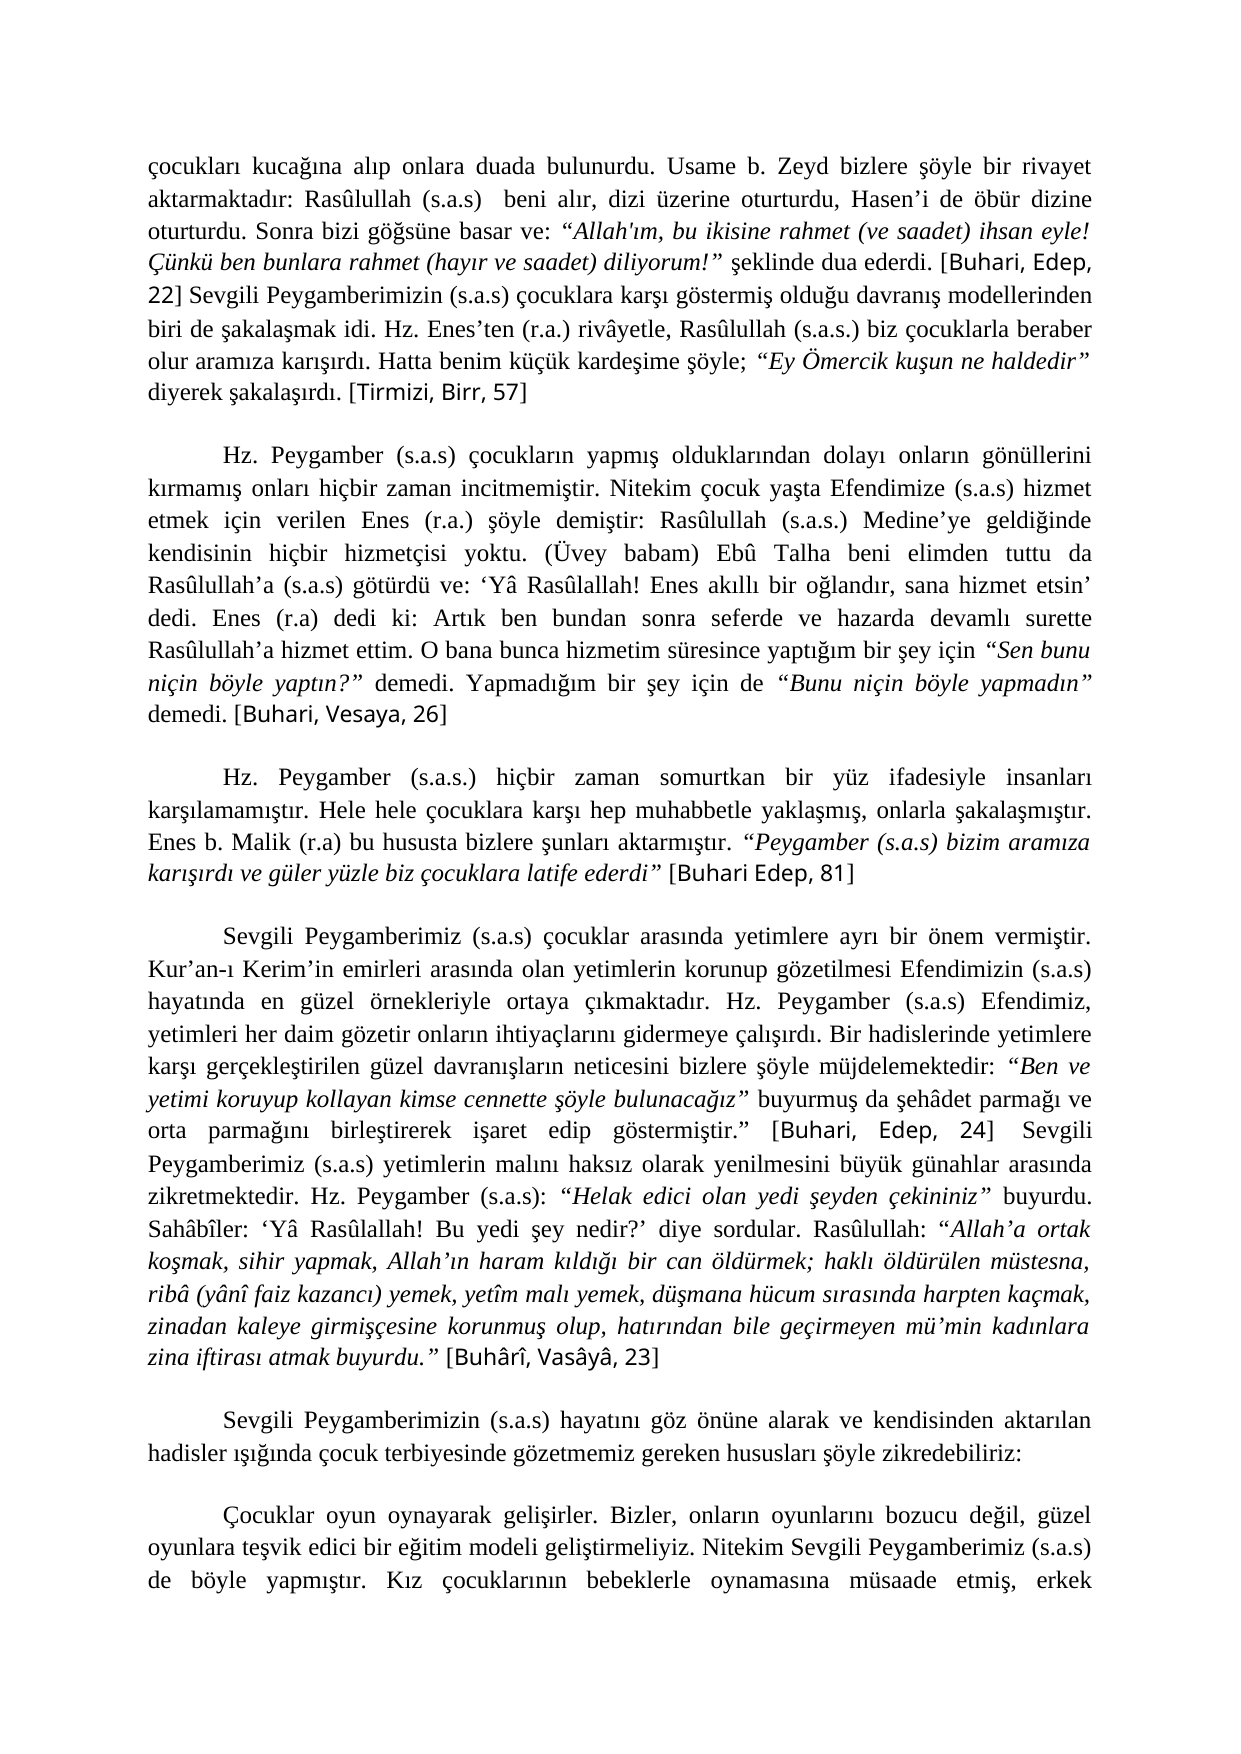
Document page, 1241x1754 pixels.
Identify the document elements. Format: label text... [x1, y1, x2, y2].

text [148, 148, 1093, 408]
text Hz. Peygamber (s.a.s.) hiçbir zaman somurtkan bir yüz ifadesiyle insanları karşılamamıştır. Hele hele çocuklara karşı hep muhabbetle yaklaşmış, onlarla şakalaşmıştır. Enes b. Malik (r.a) bu hususta bizlere şunları aktarmıştır. “Peygamber (s.a.s) bizim aramıza karışırdı ve güler yüzle biz çocuklara latife ederdi” [Buhari Edep, 81] [148, 758, 1093, 888]
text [148, 1496, 1093, 1593]
text Sevgili Peygamberimiz (s.a.s) çocuklar arasında yetimlere ayrı bir önem vermiştir. Kur’an-ı Kerim’in emirleri arasında olan yetimlerin korunup gözetilmesi Efendimizin (s.a.s) hayatında en güzel örnekleriyle ortaya çıkmaktadır. Hz. Peygamber (s.a.s) Efendimiz, yetimleri her daim gözetir onların ihtiyaçlarını gidermeye çalışırdı. Bir hadislerinde yetimlere karşı gerçekleştirilen güzel davranışların neticesini bizlere şöyle müjdelemektedir: “Ben ve yetimi koruyup kollayan kimse cennette şöyle bulunacağız” buyurmuş da şehâdet parmağı ve orta parmağını birleştirerek işaret edip göstermiştir.” [Buhari, Edep, 24] Sevgili Peygamberimiz (s.a.s) yetimlerin malını haksız olarak yenilmesini büyük günahlar arasında zikretmektedir. Hz. Peygamber (s.a.s): “Helak edici olan yedi şeyden çekininiz” buyurdu. Sahâbîler: ‘Yâ Rasûlallah! Bu yedi şey nedir?’ diye sordular. Rasûlullah: “Allah’a ortak koşmak, sihir yapmak, Allah’ın haram kıldığı bir can öldürmek; haklı öldürülen müstesna, ribâ (yânî faiz kazancı) yemek, yetîm malı yemek, düşmana hücum sırasında harpten kaçmak, zinadan kaleye girmişçesine korunmuş olup, hatırından bile geçirmeyen mü’min kadınlara zina iftirası atmak buyurdu.” [Buhârî, Vasâyâ, 23] [148, 918, 1093, 1373]
text Sevgili Peygamberimizin (s.a.s) hayatını göz önüne alarak ve kendisinden aktarılan hadisler ışığında çocuk terbiyesinde gözetmemiz gereken hususları şöyle zikredebiliriz: [148, 1402, 1093, 1467]
text Hz. Peygamber (s.a.s) çocukların yapmış olduklarından dolayı onların gönüllerini kırmamış onları hiçbir zaman incitmemiştir. Nitekim çocuk yaşta Efendimize (s.a.s) hizmet etmek için verilen Enes (r.a.) şöyle demiştir: Rasûlullah (s.a.s.) Medine’ye geldiğinde kendisinin hiçbir hizmetçisi yoktu. (Üvey babam) Ebû Talha beni elimden tuttu da Rasûlullah’a (s.a.s) götürdü ve: ‘Yâ Rasûlallah! Enes akıllı bir oğlandır, sana hizmet etsin’ dedi. Enes (r.a) dedi ki: Artık ben bundan sonra seferde ve hazarda devamlı surette Rasûlullah’a hizmet ettim. O bana bunca hizmetim süresince yaptığım bir şey için “Sen bunu niçin böyle yaptın?” demedi. Yapmadığım bir şey için de “Bunu niçin böyle yapmadın” demedi. [Buhari, Vesaya, 26] [148, 437, 1093, 729]
